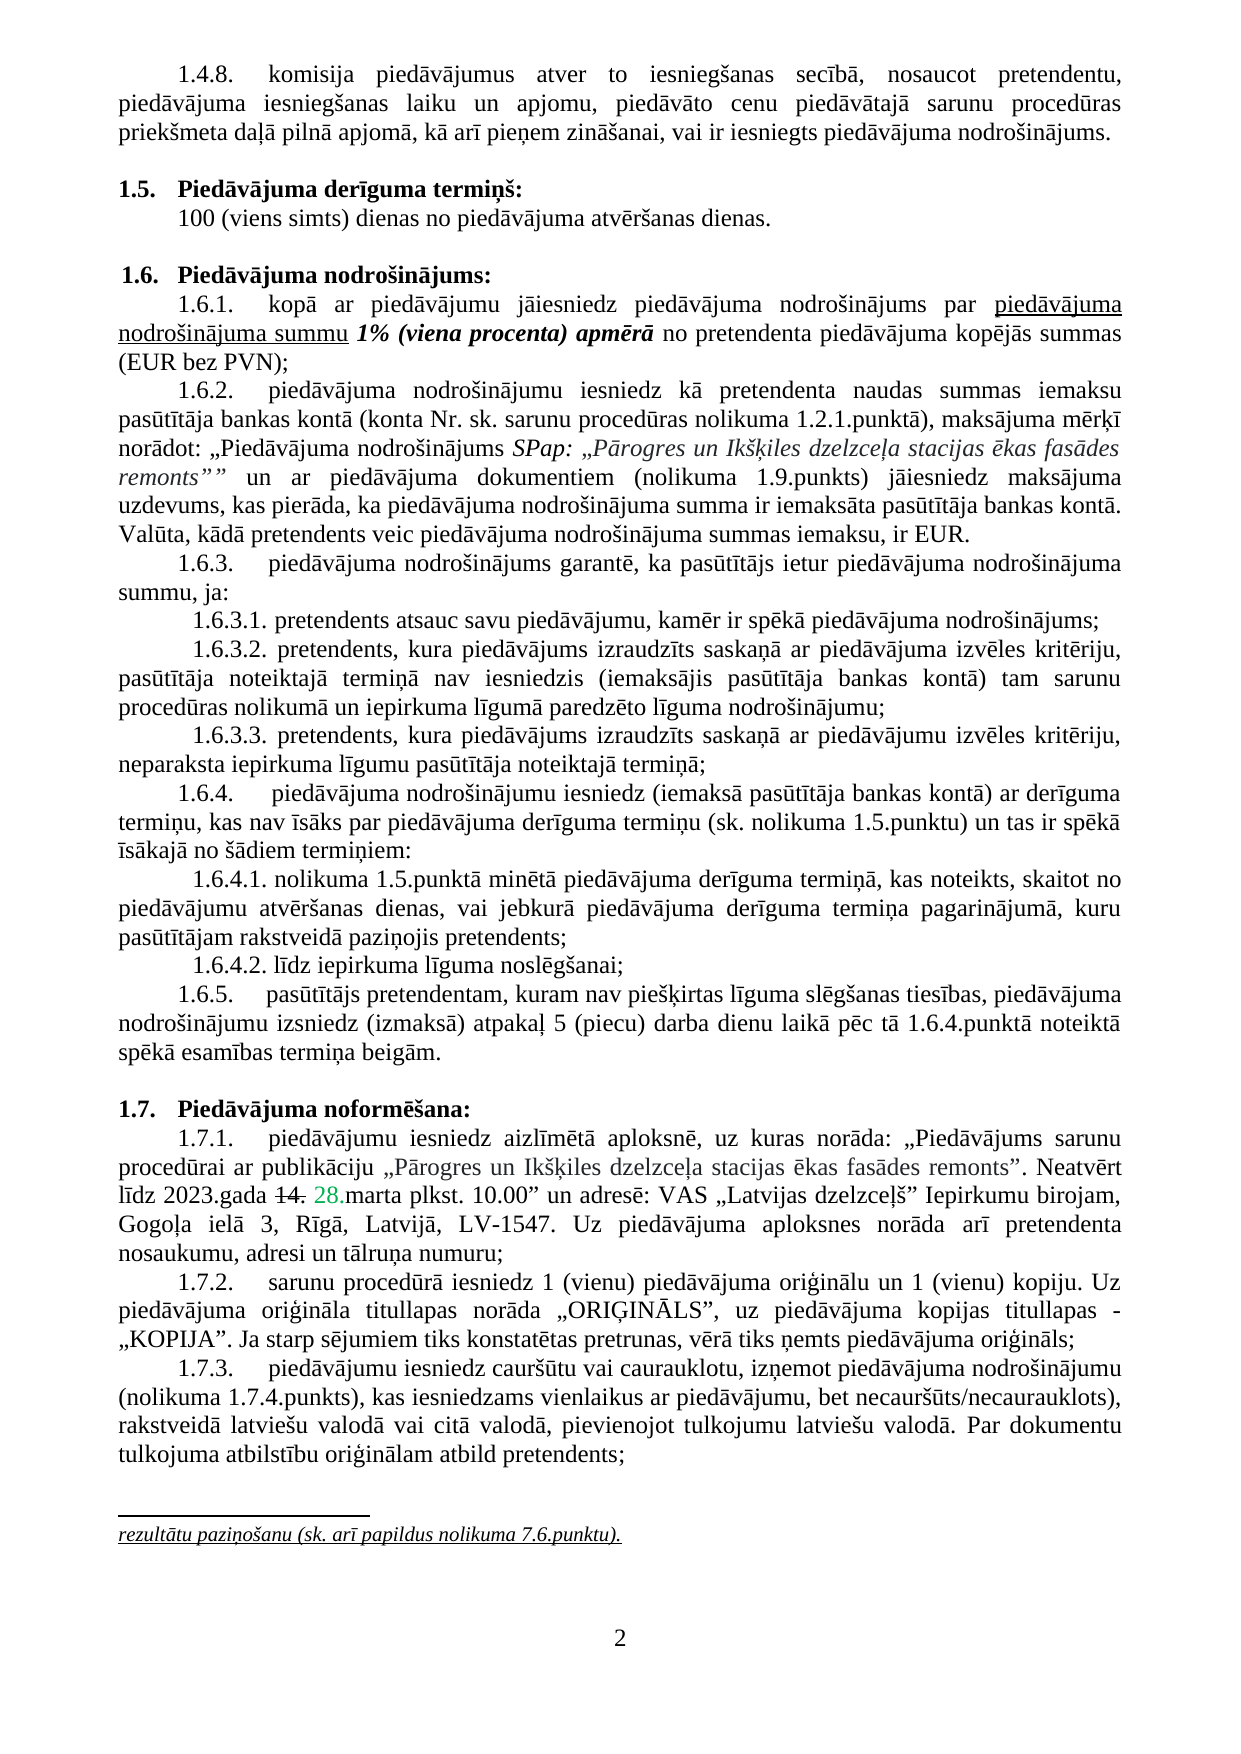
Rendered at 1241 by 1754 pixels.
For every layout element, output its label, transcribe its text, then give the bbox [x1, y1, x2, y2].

list piedāvājumu iesniedz aizlīmētā aploksnē, uz kuras norāda: „Piedāvājums sarunu procedūrai ar publikāciju „Pārogres un Ikšķiles dzelzceļa stacijas ēkas fasādes remonts”. Neatvērt līdz 2023.gada 14. 28.marta plkst. 10.00” un adresē: VAS „Latvijas dzelzceļš” Iepirkumu birojam, Gogoļa ielā 3, Rīgā, Latvijā, LV-1547. Uz piedāvājuma aploksnes norāda arī pretendenta nosaukumu, adresi un tālruņa numuru; [118, 1123, 1122, 1267]
text 100 (viens simts) dienas no piedāvājuma atvēršanas dienas. [118, 203, 1122, 232]
list pretendents, kura piedāvājums izraudzīts saskaņā ar piedāvājuma izvēles kritēriju, pasūtītāja noteiktajā termiņā nav iesniedzis (iemaksājis pasūtītāja bankas kontā) tam sarunu procedūras nolikumā un iepirkuma līgumā paredzēto līguma nodrošinājumu; [118, 634, 1122, 720]
list komisija piedāvājumus atver to iesniegšanas secībā, nosaucot pretendentu, piedāvājuma iesniegšanas laiku un apjomu, piedāvāto cenu piedāvātajā sarunu procedūras priekšmeta daļā pilnā apjomā, kā arī pieņem zināšanai, vai ir iesniegts piedāvājuma nodrošinājums. [118, 59, 1122, 145]
text 1.6.4.2. līdz iepirkuma līguma noslēgšanai; [118, 950, 1122, 979]
list pretendents, kura piedāvājums izraudzīts saskaņā ar piedāvājumu izvēles kritēriju, neparaksta iepirkuma līgumu pasūtītāja noteiktajā termiņā; [118, 720, 1122, 778]
list pasūtītājs pretendentam, kuram nav piešķirtas līguma slēgšanas tiesības, piedāvājuma nodrošinājumu izsniedz (izmaksā) atpakaļ 5 (piecu) darba dienu laikā pēc tā 1.6.4.punktā noteiktā spēkā esamības termiņa beigām. [118, 979, 1122, 1065]
list Piedāvājuma noformēšana: [118, 1094, 1122, 1123]
list piedāvājuma nodrošinājums garantē, ka pasūtītājs ietur piedāvājuma nodrošinājuma summu, ja: [118, 548, 1122, 605]
list piedāvājuma nodrošinājumu iesniedz (iemaksā pasūtītāja bankas kontā) ar derīguma termiņu, kas nav īsāks par piedāvājuma derīguma termiņu (sk. nolikuma 1.5.punktu) un tas ir spēkā īsākajā no šādiem termiņiem: [118, 778, 1122, 864]
list piedāvājumu iesniedz cauršūtu vai caurauklotu, izņemot piedāvājuma nodrošinājumu (nolikuma 1.7.4.punkts), kas iesniedzams vienlaikus ar piedāvājumu, bet necauršūts/necaurauklots), rakstveidā latviešu valodā vai citā valodā, pievienojot tulkojumu latviešu valodā. Par dokumentu tulkojuma atbilstību oriģinālam atbild pretendents; [118, 1353, 1122, 1468]
list Piedāvājuma nodrošinājums: [121, 260, 1122, 289]
list kopā ar piedāvājumu jāiesniedz piedāvājuma nodrošinājums par piedāvājuma nodrošinājuma summu 1% (viena procenta) apmērā no pretendenta piedāvājuma kopējās summas (EUR bez PVN); [118, 289, 1122, 375]
list Piedāvājuma derīguma termiņš: [118, 174, 1122, 203]
list piedāvājuma nodrošinājumu iesniedz kā pretendenta naudas summas iemaksu pasūtītāja bankas kontā (konta Nr. sk. sarunu procedūras nolikuma 1.2.1.punktā), maksājuma mērķī norādot: „Piedāvājuma nodrošinājums SPap: „Pārogres un Ikšķiles dzelzceļa stacijas ēkas fasādes remonts”” un ar piedāvājuma dokumentiem (nolikuma 1.9.punkts) jāiesniedz maksājuma uzdevums, kas pierāda, ka piedāvājuma nodrošinājuma summa ir iemaksāta pasūtītāja bankas kontā. Valūta, kādā pretendents veic piedāvājuma nodrošinājuma summas iemaksu, ir EUR. [118, 375, 1122, 548]
list pretendents atsauc savu piedāvājumu, kamēr ir spēkā piedāvājuma nodrošinājums; [162, 605, 1122, 634]
text 1.6.4.1. nolikuma 1.5.punktā minētā piedāvājuma derīguma termiņā, kas noteikts, skaitot no piedāvājumu atvēršanas dienas, vai jebkurā piedāvājuma derīguma termiņa pagarinājumā, kuru pasūtītājam rakstveidā paziņojis pretendents; [118, 864, 1122, 950]
list sarunu procedūrā iesniedz 1 (vienu) piedāvājuma oriģinālu un 1 (vienu) kopiju. Uz piedāvājuma oriģināla titullapas norāda „ORIĢINĀLS”, uz piedāvājuma kopijas titullapas - „KOPIJA”. Ja starp sējumiem tiks konstatētas pretrunas, vērā tiks ņemts piedāvājuma oriģināls; [118, 1267, 1122, 1353]
